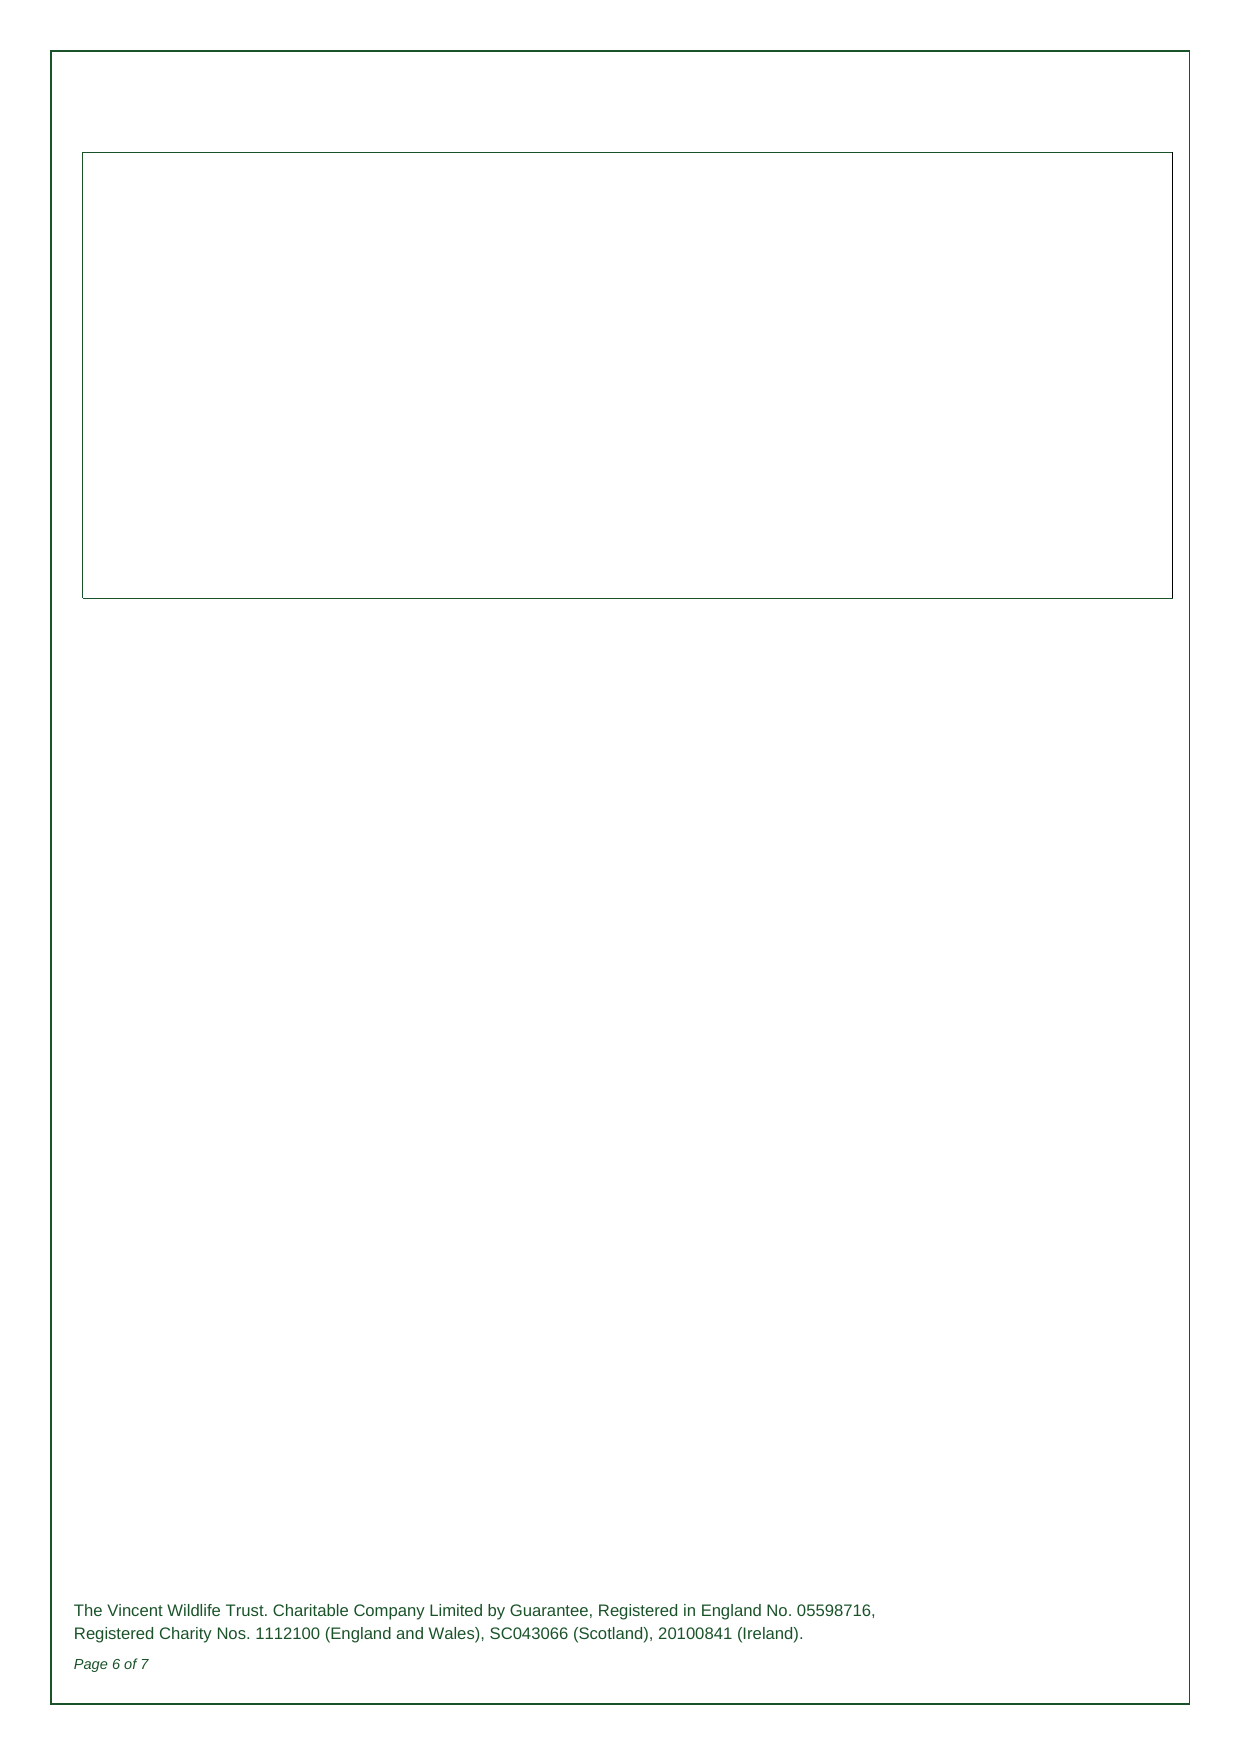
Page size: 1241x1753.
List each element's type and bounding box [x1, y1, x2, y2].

table_cell [83, 153, 1172, 597]
